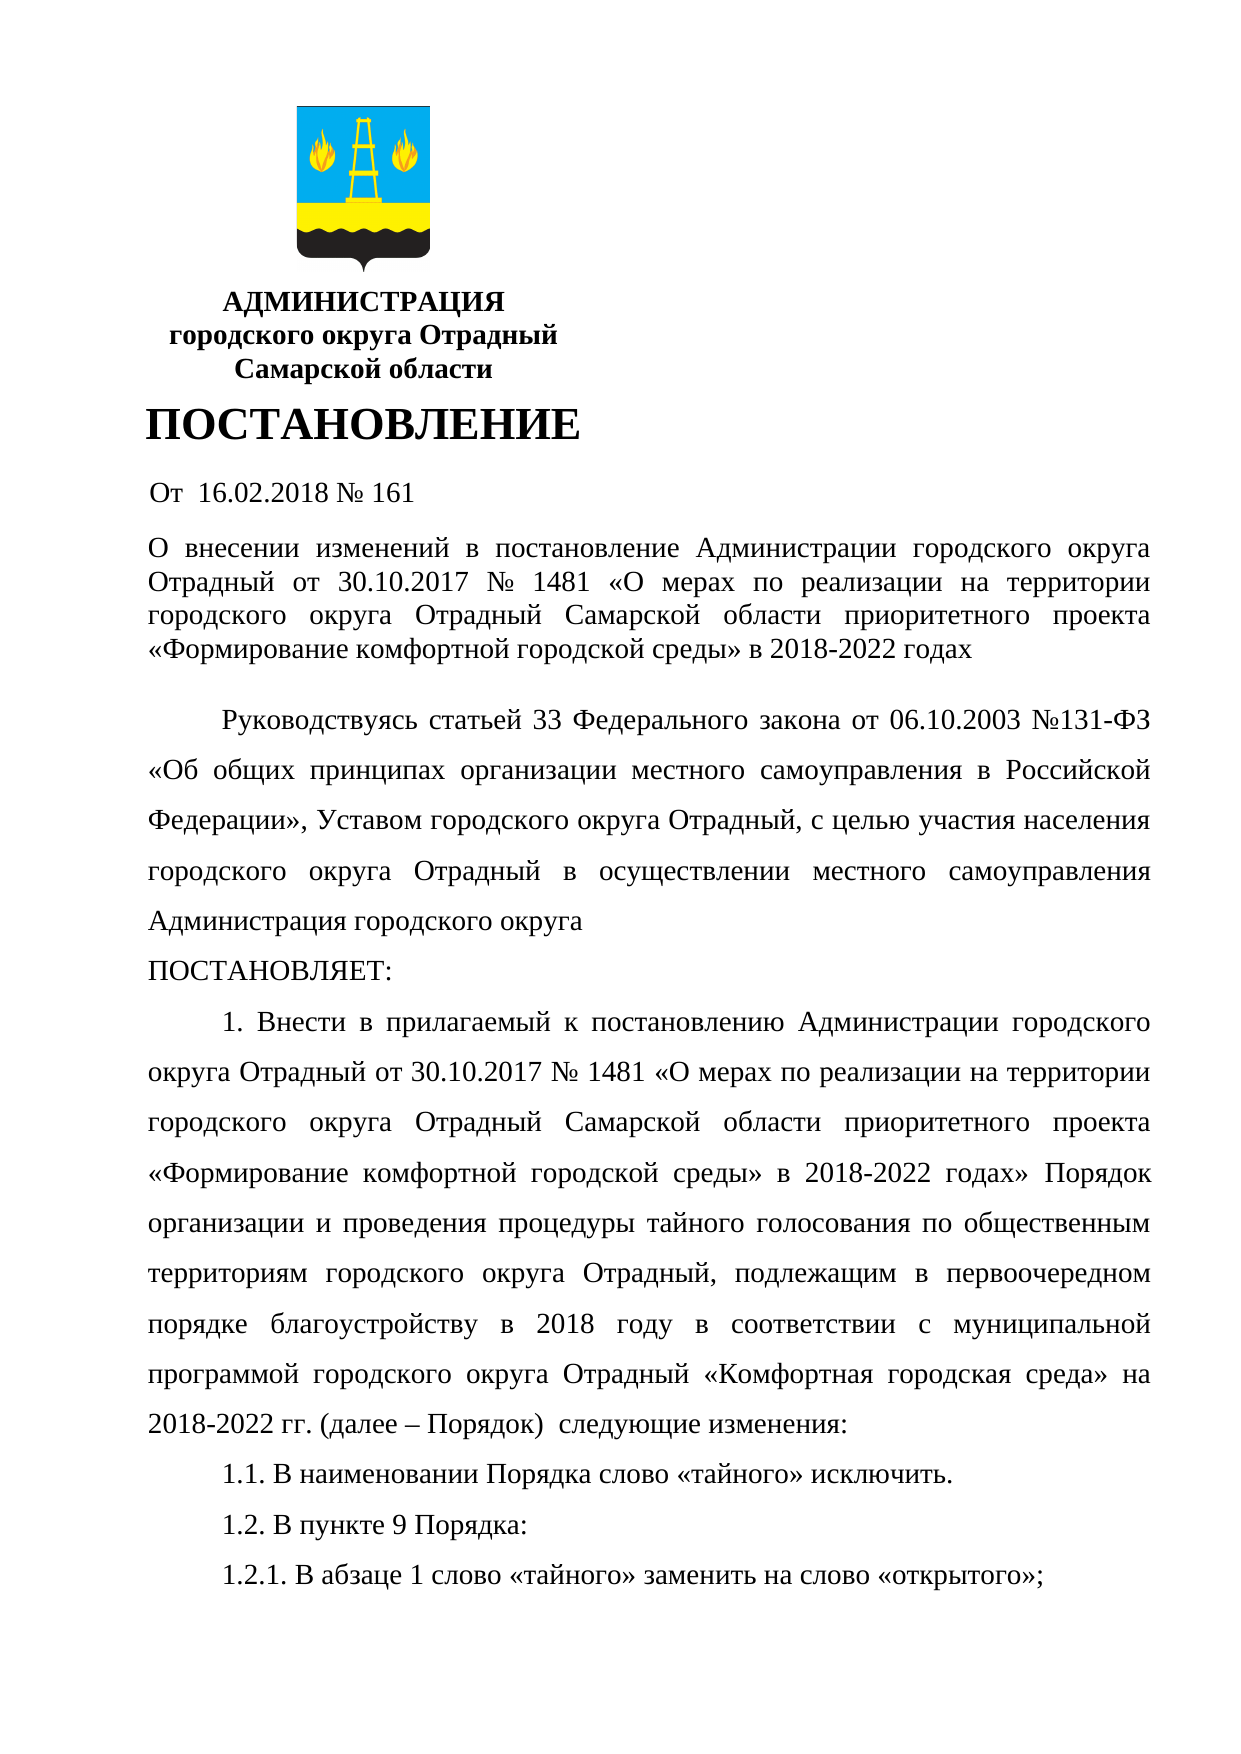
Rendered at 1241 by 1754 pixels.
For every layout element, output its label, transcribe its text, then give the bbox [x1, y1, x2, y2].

picture [393, 135, 417, 171]
text 1.2.1. В абзаце 1 слово «тайного» заменить на слово «открытого»; [148, 1557, 1152, 1591]
text Руководствуясь статьей 33 Федерального закона от 06.10.2003 №131-ФЗ «Об общих принципах организации местного самоуправления в Российской Федерации», Уставом городского округа Отрадный, с целью участия населения городского округа Отрадный в осуществлении местного самоуправления Администрация городского округа [148, 702, 1152, 937]
text 1.2. В пункте 9 Порядка: [148, 1507, 1152, 1541]
text О внесении изменений в постановление Администрации городского округа Отрадный от 30.10.2017 № 1481 «О мерах по реализации на территории городского округа Отрадный Самарской области приоритетного проекта «Формирование комфортной городской среды» в 2018-2022 годах [148, 114, 1152, 664]
text ПОСТАНОВЛЯЕТ: [148, 953, 1152, 987]
picture [296, 118, 430, 272]
text 1.1. В наименовании Порядка слово «тайного» исключить. [148, 1457, 1152, 1490]
text 1. Внести в прилагаемый к постановлению Администрации городского округа Отрадный от 30.10.2017 № 1481 «О мерах по реализации на территории городского округа Отрадный Самарской области приоритетного проекта «Формирование комфортной городской среды» в 2018-2022 годах» Порядок организации и проведения процедуры тайного голосования по общественным территориям городского округа Отрадный, подлежащим в первоочередном порядке благоустройству в 2018 году в соответствии с муниципальной программой городского округа Отрадный «Комфортная городская среда» на 2018-2022 гг. (далее – Порядок) следующие изменения: [148, 1004, 1152, 1440]
picture [310, 137, 335, 171]
